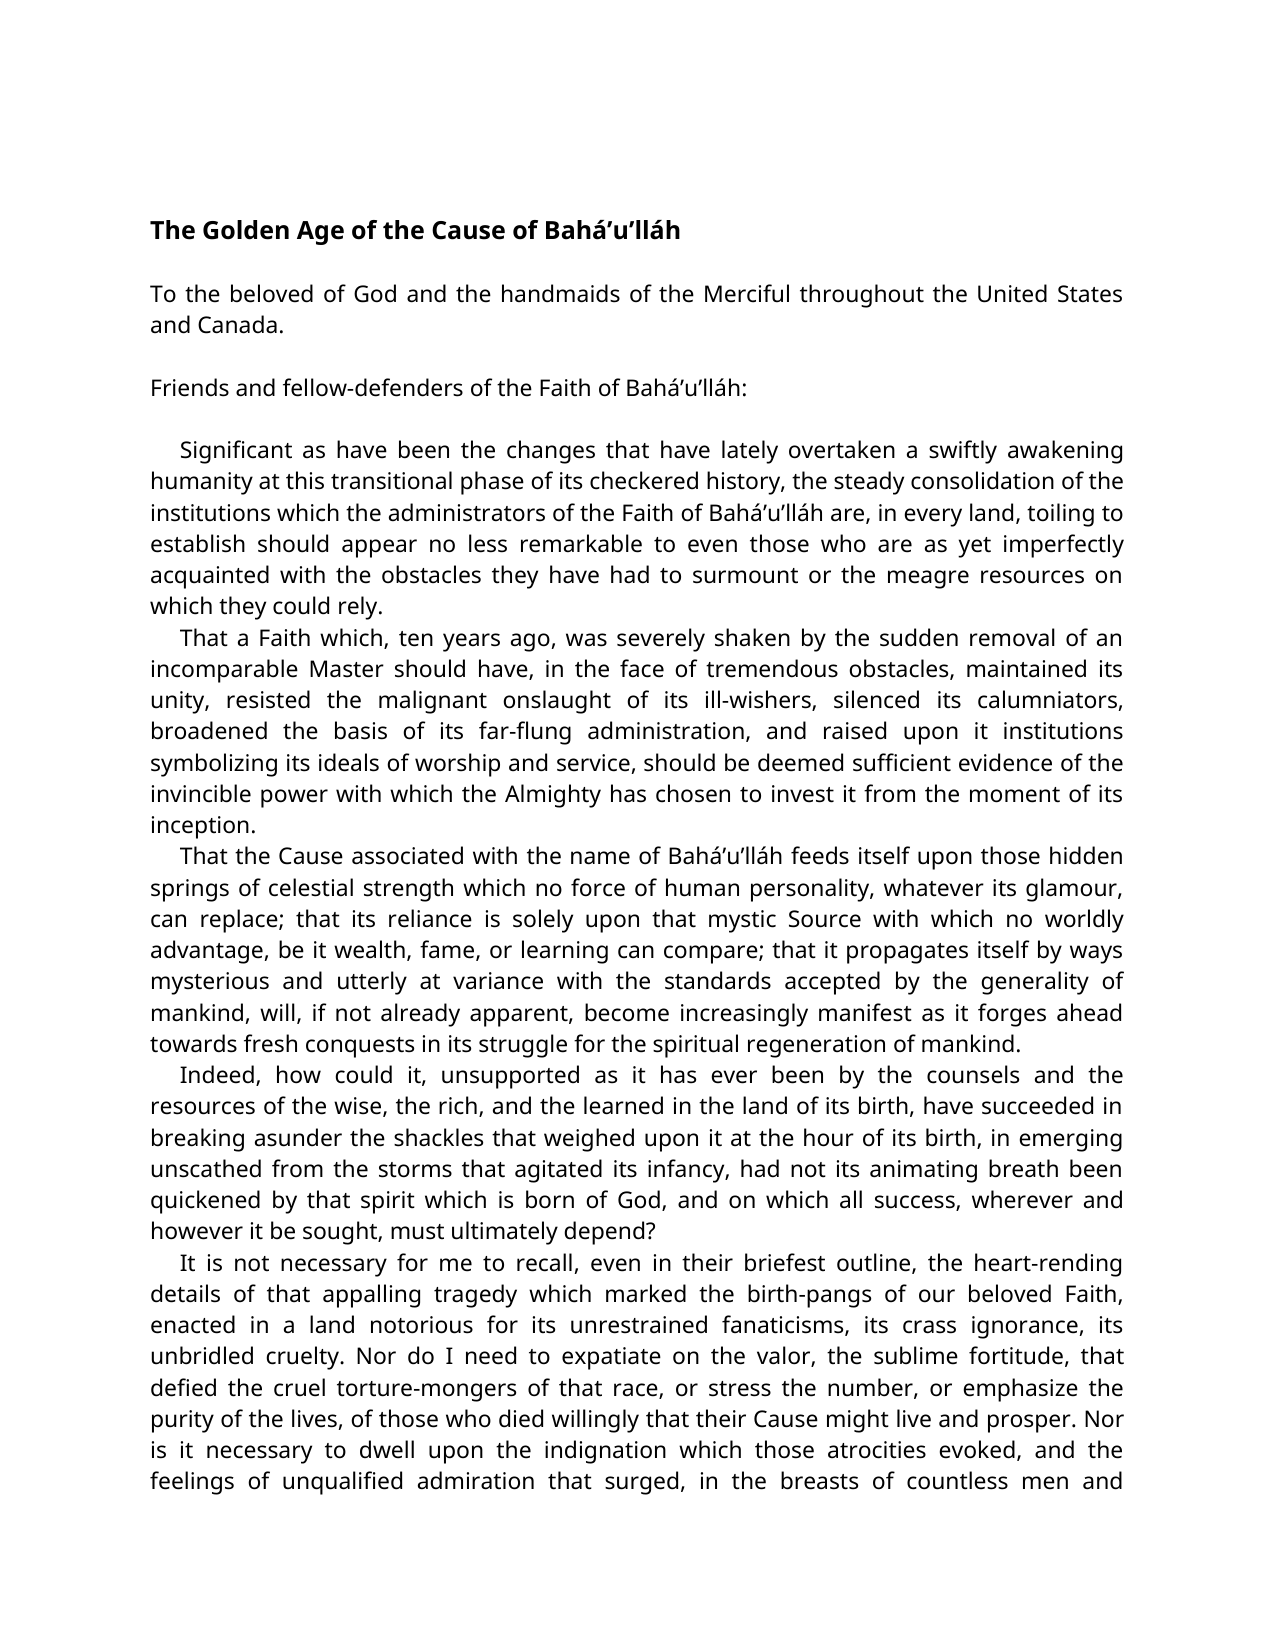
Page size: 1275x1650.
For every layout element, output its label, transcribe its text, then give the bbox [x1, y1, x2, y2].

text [150, 1247, 1125, 1497]
text That a Faith which, ten years ago, was severely shaken by the sudden removal of an incomparable Master should have, in the face of tremendous obstacles, maintained its unity, resisted the malignant onslaught of its ill-wishers, silenced its calumniators, broadened the basis of its far-flung administration, and raised upon it institutions symbolizing its ideals of worship and service, should be deemed sufficient evidence of the invincible power with which the Almighty has chosen to invest it from the moment of its inception. [150, 622, 1125, 840]
text Indeed, how could it, unsupported as it has ever been by the counsels and the resources of the wise, the rich, and the learned in the land of its birth, have succeeded in breaking asunder the shackles that weighed upon it at the hour of its birth, in emerging unscathed from the storms that agitated its infancy, had not its animating breath been quickened by that spirit which is born of God, and on which all success, wherever and however it be sought, must ultimately depend? [150, 1059, 1125, 1247]
text Friends and fellow-defenders of the Faith of Bahá’u’lláh: [150, 372, 1125, 403]
text To the beloved of God and the handmaids of the Merciful throughout the United States and Canada. [150, 278, 1125, 340]
text Significant as have been the changes that have lately overtaken a swiftly awakening humanity at this transitional phase of its checkered history, the steady consolidation of the institutions which the administrators of the Faith of Bahá’u’lláh are, in every land, toiling to establish should appear no less remarkable to even those who are as yet imperfectly acquainted with the obstacles they have had to surmount or the meagre resources on which they could rely. [150, 434, 1125, 622]
text That the Cause associated with the name of Bahá’u’lláh feeds itself upon those hidden springs of celestial strength which no force of human personality, whatever its glamour, can replace; that its reliance is solely upon that mystic Source with which no worldly advantage, be it wealth, fame, or learning can compare; that it propagates itself by ways mysterious and utterly at variance with the standards accepted by the generality of mankind, will, if not already apparent, become increasingly manifest as it forges ahead towards fresh conquests in its struggle for the spiritual regeneration of mankind. [150, 840, 1125, 1059]
